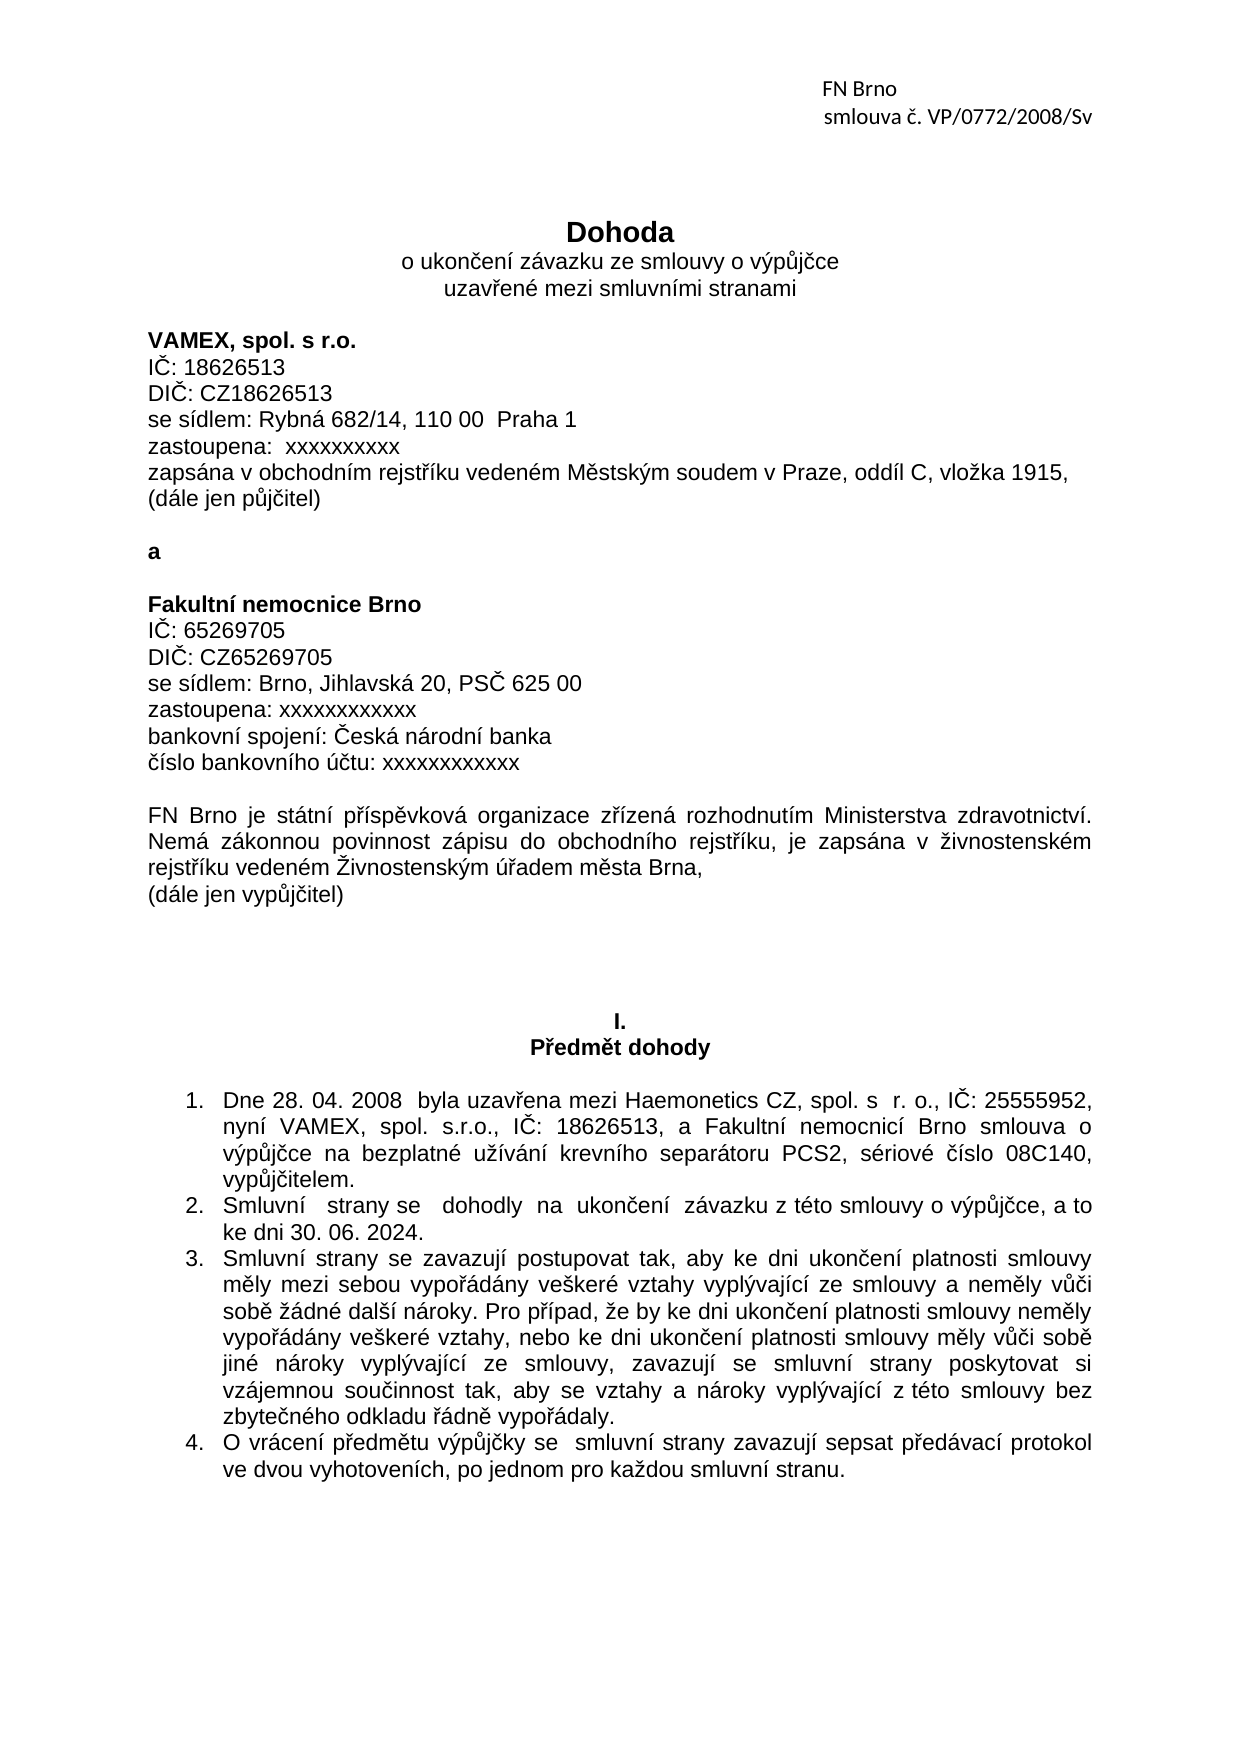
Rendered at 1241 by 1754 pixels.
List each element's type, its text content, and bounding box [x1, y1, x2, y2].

text uzavřené mezi smluvními stranami [148, 274, 1093, 301]
list Smluvní strany se dohodly na ukončení závazku z této smlouvy o výpůjčce, a to ke dni 30. 06. 2024. [185, 1192, 1093, 1245]
list O vrácení předmětu výpůjčky se smluvní strany zavazují sepsat předávací protokol ve dvou vyhotoveních, po jednom pro každou smluvní stranu. [185, 1429, 1093, 1482]
text DIČ: CZ65269705 [148, 643, 1093, 670]
text Předmět dohody [148, 1034, 1093, 1060]
list Smluvní strany se zavazují postupovat tak, aby ke dni ukončení platnosti smlouvy měly mezi sebou vypořádány veškeré vztahy vyplývající ze smlouvy a neměly vůči sobě žádné další nároky. Pro případ, že by ke dni ukončení platnosti smlouvy neměly vypořádány veškeré vztahy, nebo ke dni ukončení platnosti smlouvy měly vůči sobě jiné nároky vyplývající ze smlouvy, zavazují se smluvní strany poskytovat si vzájemnou součinnost tak, aby se vztahy a nároky vyplývající z této smlouvy bez zbytečného odkladu řádně vypořádaly. [185, 1245, 1093, 1429]
text (dále jen vypůjčitel) [148, 881, 1093, 907]
text Dohoda [148, 215, 1093, 248]
text číslo bankovního účtu: xxxxxxxxxxxx [148, 749, 1093, 775]
text zapsána v obchodním rejstříku vedeném Městským soudem v Praze, oddíl C, vložka 1915, [148, 459, 1093, 485]
text FN Brno je státní příspěvková organizace zřízená rozhodnutím Ministerstva zdravotnictví. Nemá zákonnou povinnost zápisu do obchodního rejstříku, je zapsána v živnostenském rejstříku vedeném Živnostenským úřadem města Brna, [148, 802, 1093, 881]
text o ukončení závazku ze smlouvy o výpůjčce [148, 248, 1093, 274]
text VAMEX, spol. s r.o. [148, 327, 1093, 354]
text se sídlem: Brno, Jihlavská 20, PSČ 625 00 [148, 670, 1093, 696]
text bankovní spojení: Česká národní banka [148, 723, 1093, 749]
list Dne 28. 04. 2008 byla uzavřena mezi Haemonetics CZ, spol. s r. o., IČ: 25555952, nyní VAMEX, spol. s.r.o., IČ: 18626513, a Fakultní nemocnicí Brno smlouva o výpůjčce na bezplatné užívání krevního separátoru PCS2, sériové číslo 08C140, vypůjčitelem. [185, 1087, 1093, 1192]
text I. [148, 1008, 1093, 1034]
text DIČ: CZ18626513 [148, 380, 1093, 406]
text IČ: 18626513 [148, 354, 1093, 380]
text (dále jen půjčitel) [148, 485, 1093, 512]
text Fakultní nemocnice Brno [148, 591, 1093, 617]
text zastoupena: xxxxxxxxxx [148, 433, 1093, 459]
text a [148, 538, 1093, 564]
text IČ: 65269705 [148, 617, 1093, 643]
text zastoupena: xxxxxxxxxxxx [148, 696, 1093, 723]
text se sídlem: Rybná 682/14, 110 00 Praha 1 [148, 406, 1093, 433]
